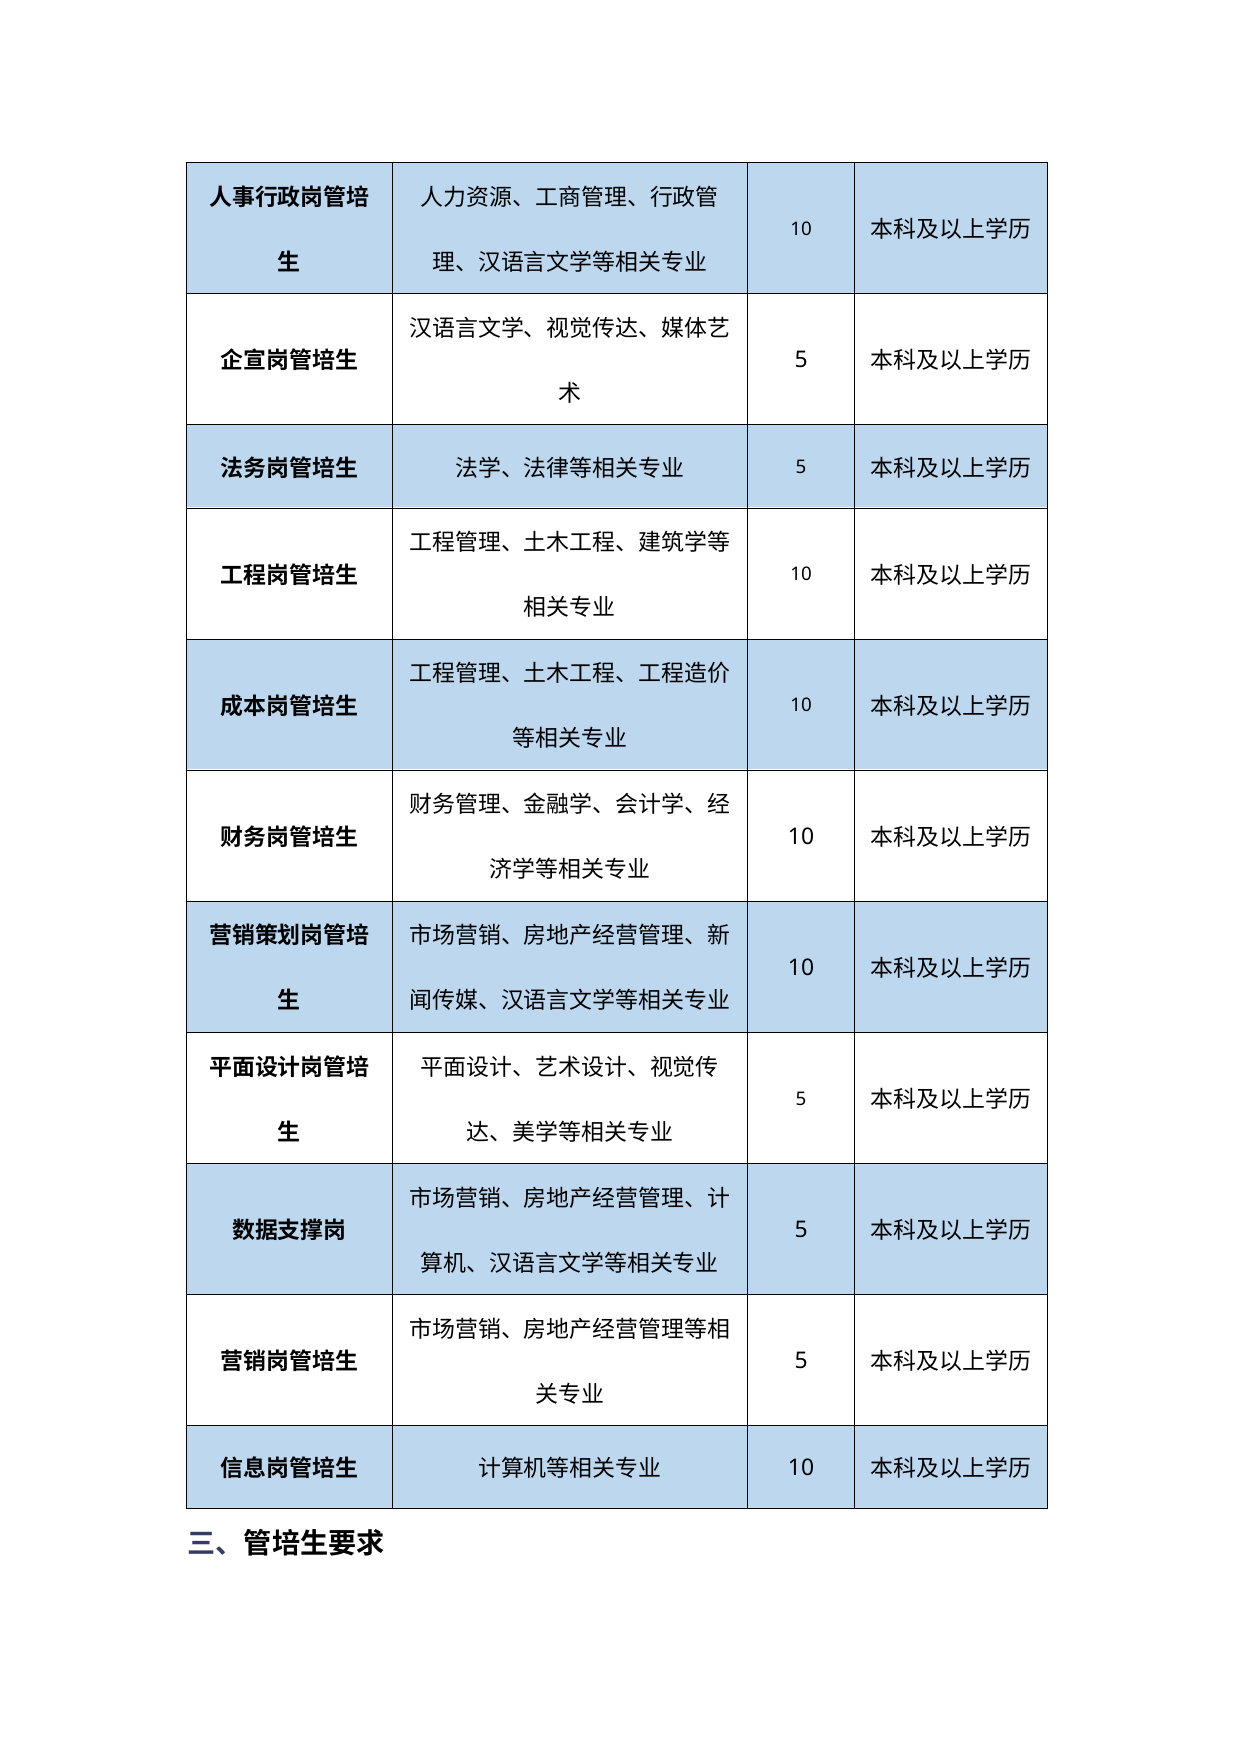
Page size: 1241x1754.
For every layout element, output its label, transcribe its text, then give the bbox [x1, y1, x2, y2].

table_cell 本科及以上学历 [855, 163, 1047, 293]
table_cell 数据支撑岗 [187, 1164, 392, 1294]
table_cell 财务管理、金融学、会计学、经济学等相关专业 [393, 771, 747, 901]
table_cell 市场营销、房地产经营管理等相关专业 [393, 1295, 747, 1425]
table_cell 市场营销、房地产经营管理、新闻传媒、汉语言文学等相关专业 [393, 902, 747, 1032]
table_cell 平面设计岗管培生 [187, 1033, 392, 1163]
table_cell 营销策划岗管培生 [187, 902, 392, 1032]
table_cell 10 [748, 1426, 854, 1508]
table_cell 营销岗管培生 [187, 1295, 392, 1425]
table_cell 10 [748, 509, 854, 638]
table_cell 市场营销、房地产经营管理、计算机、汉语言文学等相关专业 [393, 1164, 747, 1294]
table_cell 人力资源、工商管理、行政管理、汉语言文学等相关专业 [393, 163, 747, 293]
table_cell 10 [748, 640, 854, 769]
table_cell 计算机等相关专业 [393, 1426, 747, 1508]
table_cell 法学、法律等相关专业 [393, 425, 747, 507]
table_cell 本科及以上学历 [855, 294, 1047, 424]
table_cell 本科及以上学历 [855, 640, 1047, 769]
table_cell 平面设计、艺术设计、视觉传达、美学等相关专业 [393, 1033, 747, 1163]
table_cell 财务岗管培生 [187, 771, 392, 901]
table_cell 本科及以上学历 [855, 902, 1047, 1032]
table_cell 信息岗管培生 [187, 1426, 392, 1508]
table_cell 10 [748, 771, 854, 901]
table_cell 工程管理、土木工程、建筑学等相关专业 [393, 509, 747, 638]
table_cell 法务岗管培生 [187, 425, 392, 507]
table_cell 本科及以上学历 [855, 425, 1047, 507]
table_cell 5 [748, 425, 854, 507]
table_cell 10 [748, 902, 854, 1032]
table_cell 本科及以上学历 [855, 771, 1047, 901]
table_cell 5 [748, 1164, 854, 1294]
table_cell 人事行政岗管培生 [187, 163, 392, 293]
table_cell 5 [748, 294, 854, 424]
table_cell 10 [748, 163, 854, 293]
table_cell 本科及以上学历 [855, 1295, 1047, 1425]
table_cell 本科及以上学历 [855, 1426, 1047, 1508]
table_cell 5 [748, 1033, 854, 1163]
table_cell 企宣岗管培生 [187, 294, 392, 424]
text 三、管培生要求 [187, 1509, 1053, 1574]
table_cell 本科及以上学历 [855, 1164, 1047, 1294]
table_cell 成本岗管培生 [187, 640, 392, 769]
table_cell 汉语言文学、视觉传达、媒体艺术 [393, 294, 747, 424]
table_cell 工程管理、土木工程、工程造价等相关专业 [393, 640, 747, 769]
table_cell 5 [748, 1295, 854, 1425]
table_cell 本科及以上学历 [855, 509, 1047, 638]
table_cell 工程岗管培生 [187, 509, 392, 638]
table_cell 本科及以上学历 [855, 1033, 1047, 1163]
